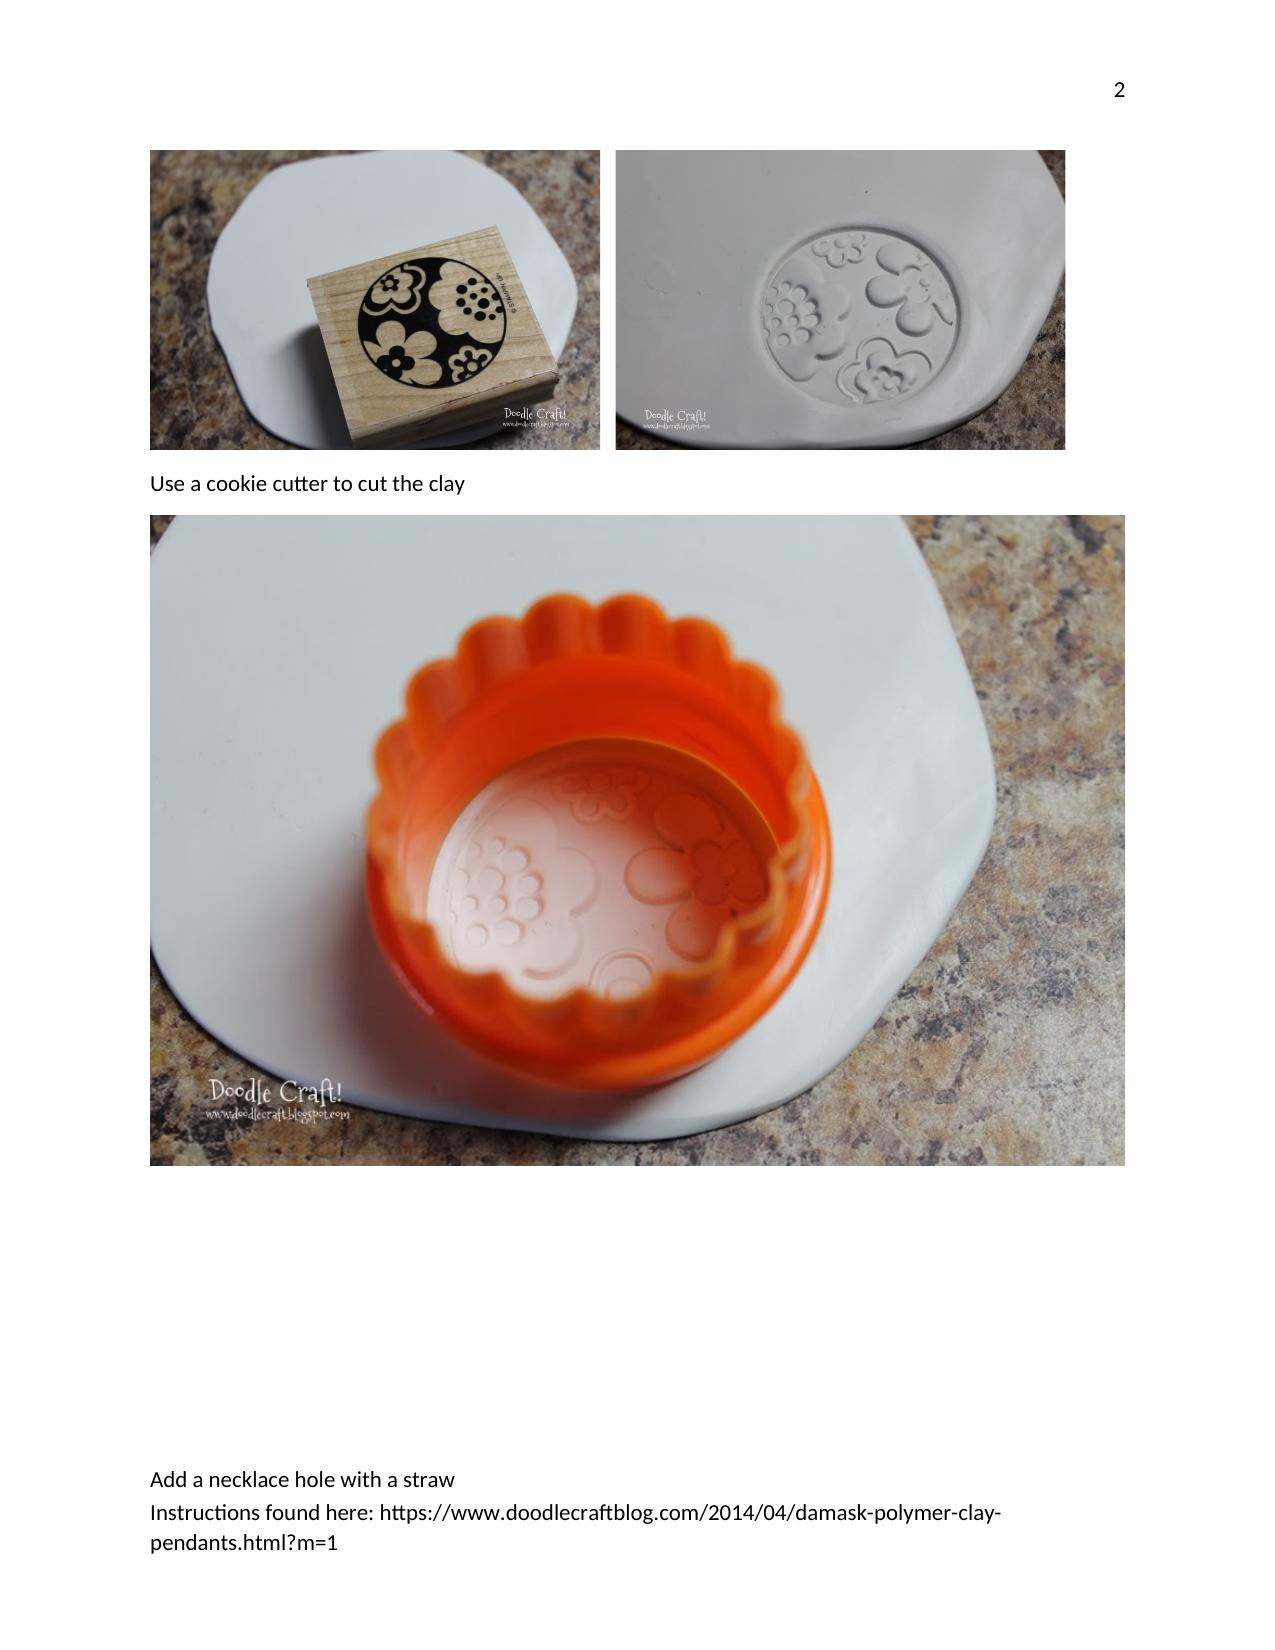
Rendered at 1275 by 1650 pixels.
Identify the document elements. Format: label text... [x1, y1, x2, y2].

picture [150, 150, 600, 450]
text Add a necklace hole with a straw [150, 1465, 1125, 1493]
text Use a cookie cutter to cut the clay [150, 469, 1125, 497]
picture [150, 515, 1125, 1166]
picture [615, 150, 1066, 450]
